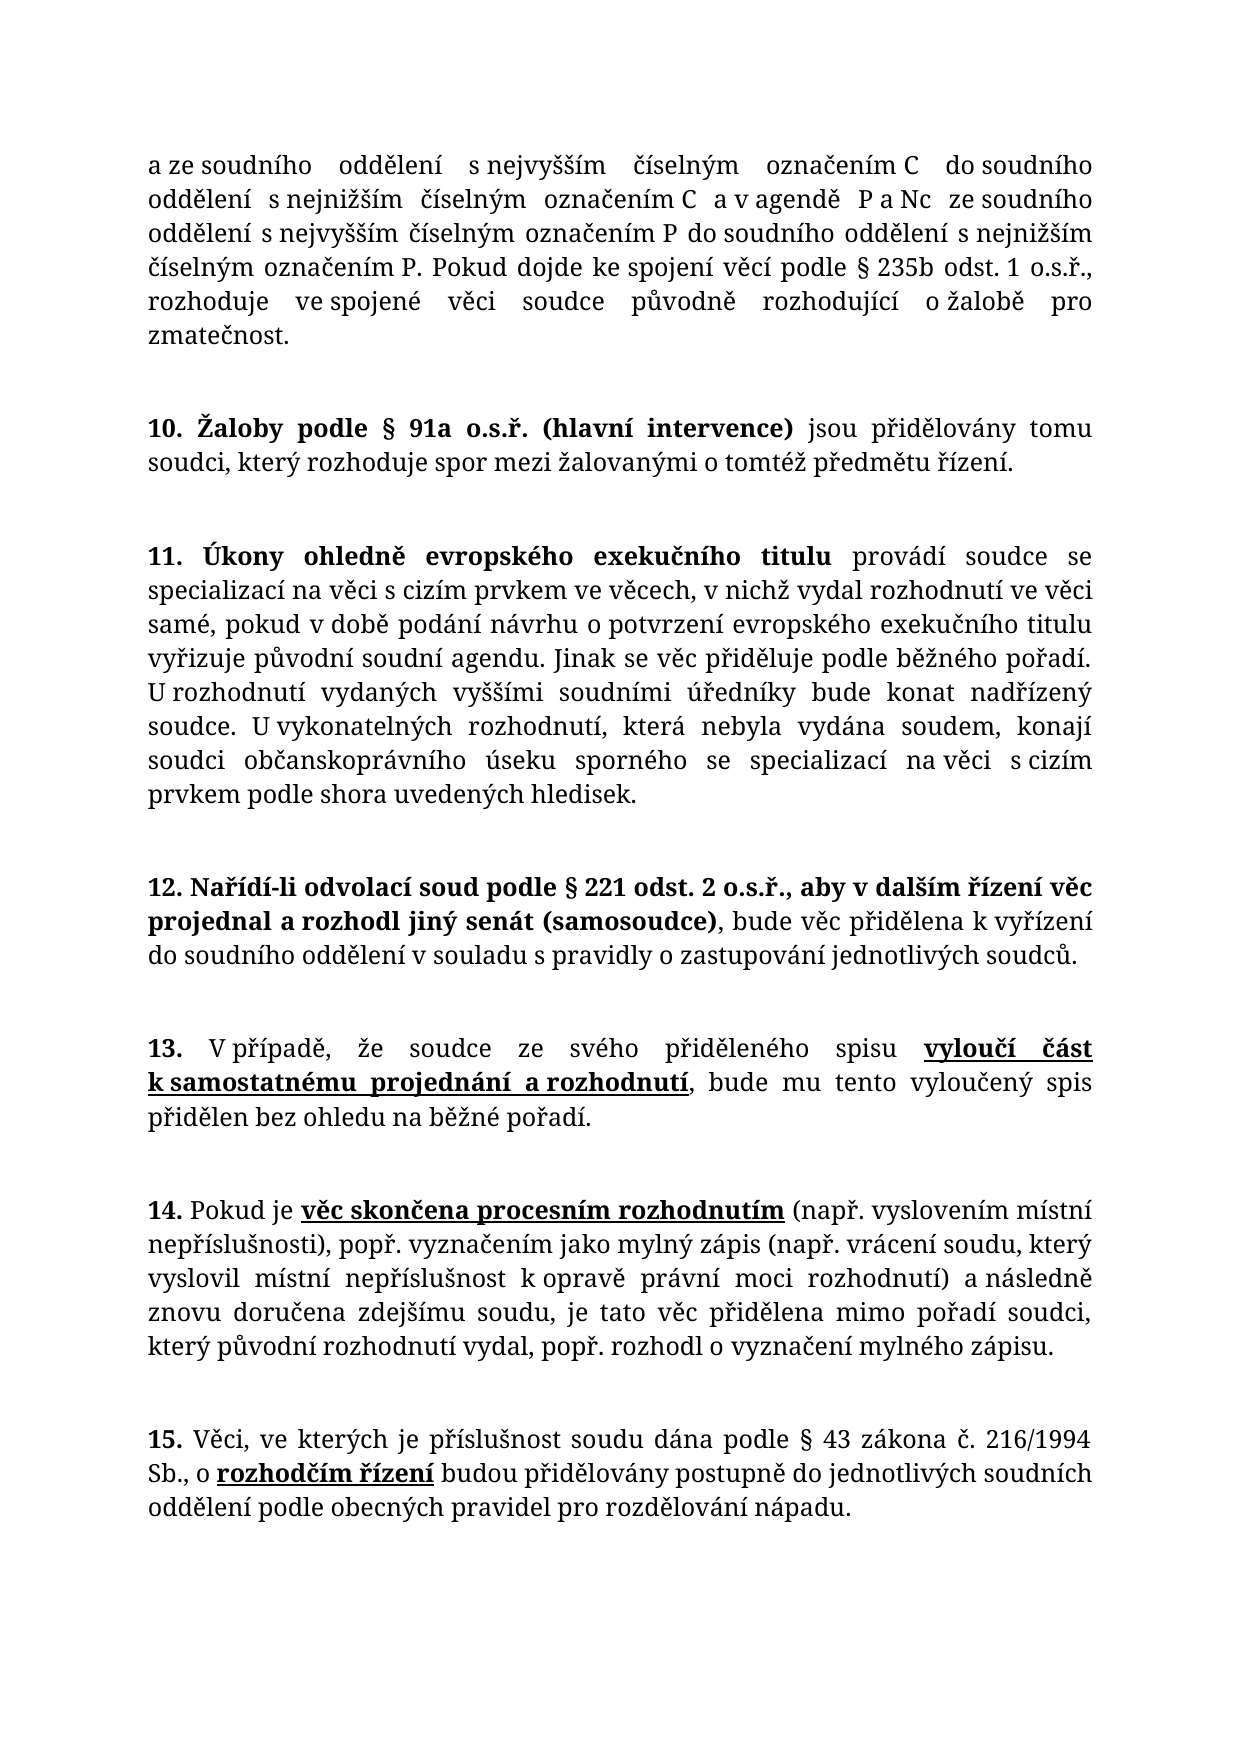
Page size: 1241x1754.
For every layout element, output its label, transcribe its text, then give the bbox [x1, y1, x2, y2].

text 13. V případě, že soudce ze svého přiděleného spisu vyloučí část k samostatnému projednání a rozhodnutí, bude mu tento vyloučený spis přidělen bez ohledu na běžné pořadí. [148, 1031, 1093, 1133]
text 10. Žaloby podle § 91a o.s.ř. (hlavní intervence) jsou přidělovány tomu soudci, který rozhoduje spor mezi žalovanými o tomtéž předmětu řízení. [148, 411, 1093, 479]
text 11. Úkony ohledně evropského exekučního titulu provádí soudce se specializací na věci s cizím prvkem ve věcech, v nichž vydal rozhodnutí ve věci samé, pokud v době podání návrhu o potvrzení evropského exekučního titulu vyřizuje původní soudní agendu. Jinak se věc přiděluje podle běžného pořadí. U rozhodnutí vydaných vyššími soudními úředníky bude konat nadřízený soudce. U vykonatelných rozhodnutí, která nebyla vydána soudem, konají soudci občanskoprávního úseku sporného se specializací na věci s cizím prvkem podle shora uvedených hledisek. [148, 538, 1093, 811]
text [148, 148, 1093, 352]
text 14. Pokud je věc skončena procesním rozhodnutím (např. vyslovením místní nepříslušnosti), popř. vyznačením jako mylný zápis (např. vrácení soudu, který vyslovil místní nepříslušnost k opravě právní moci rozhodnutí) a následně znovu doručena zdejšímu soudu, je tato věc přidělena mimo pořadí soudci, který původní rozhodnutí vydal, popř. rozhodl o vyznačení mylného zápisu. [148, 1192, 1093, 1363]
text 15. Věci, ve kterých je příslušnost soudu dána podle § 43 zákona č. 216/1994 Sb., o rozhodčím řízení budou přidělovány postupně do jednotlivých soudních oddělení podle obecných pravidel pro rozdělování nápadu. [148, 1422, 1093, 1524]
text 12. Nařídí-li odvolací soud podle § 221 odst. 2 o.s.ř., aby v dalším řízení věc projednal a rozhodl jiný senát (samosoudce), bude věc přidělena k vyřízení do soudního oddělení v souladu s pravidly o zastupování jednotlivých soudců. [148, 870, 1093, 972]
